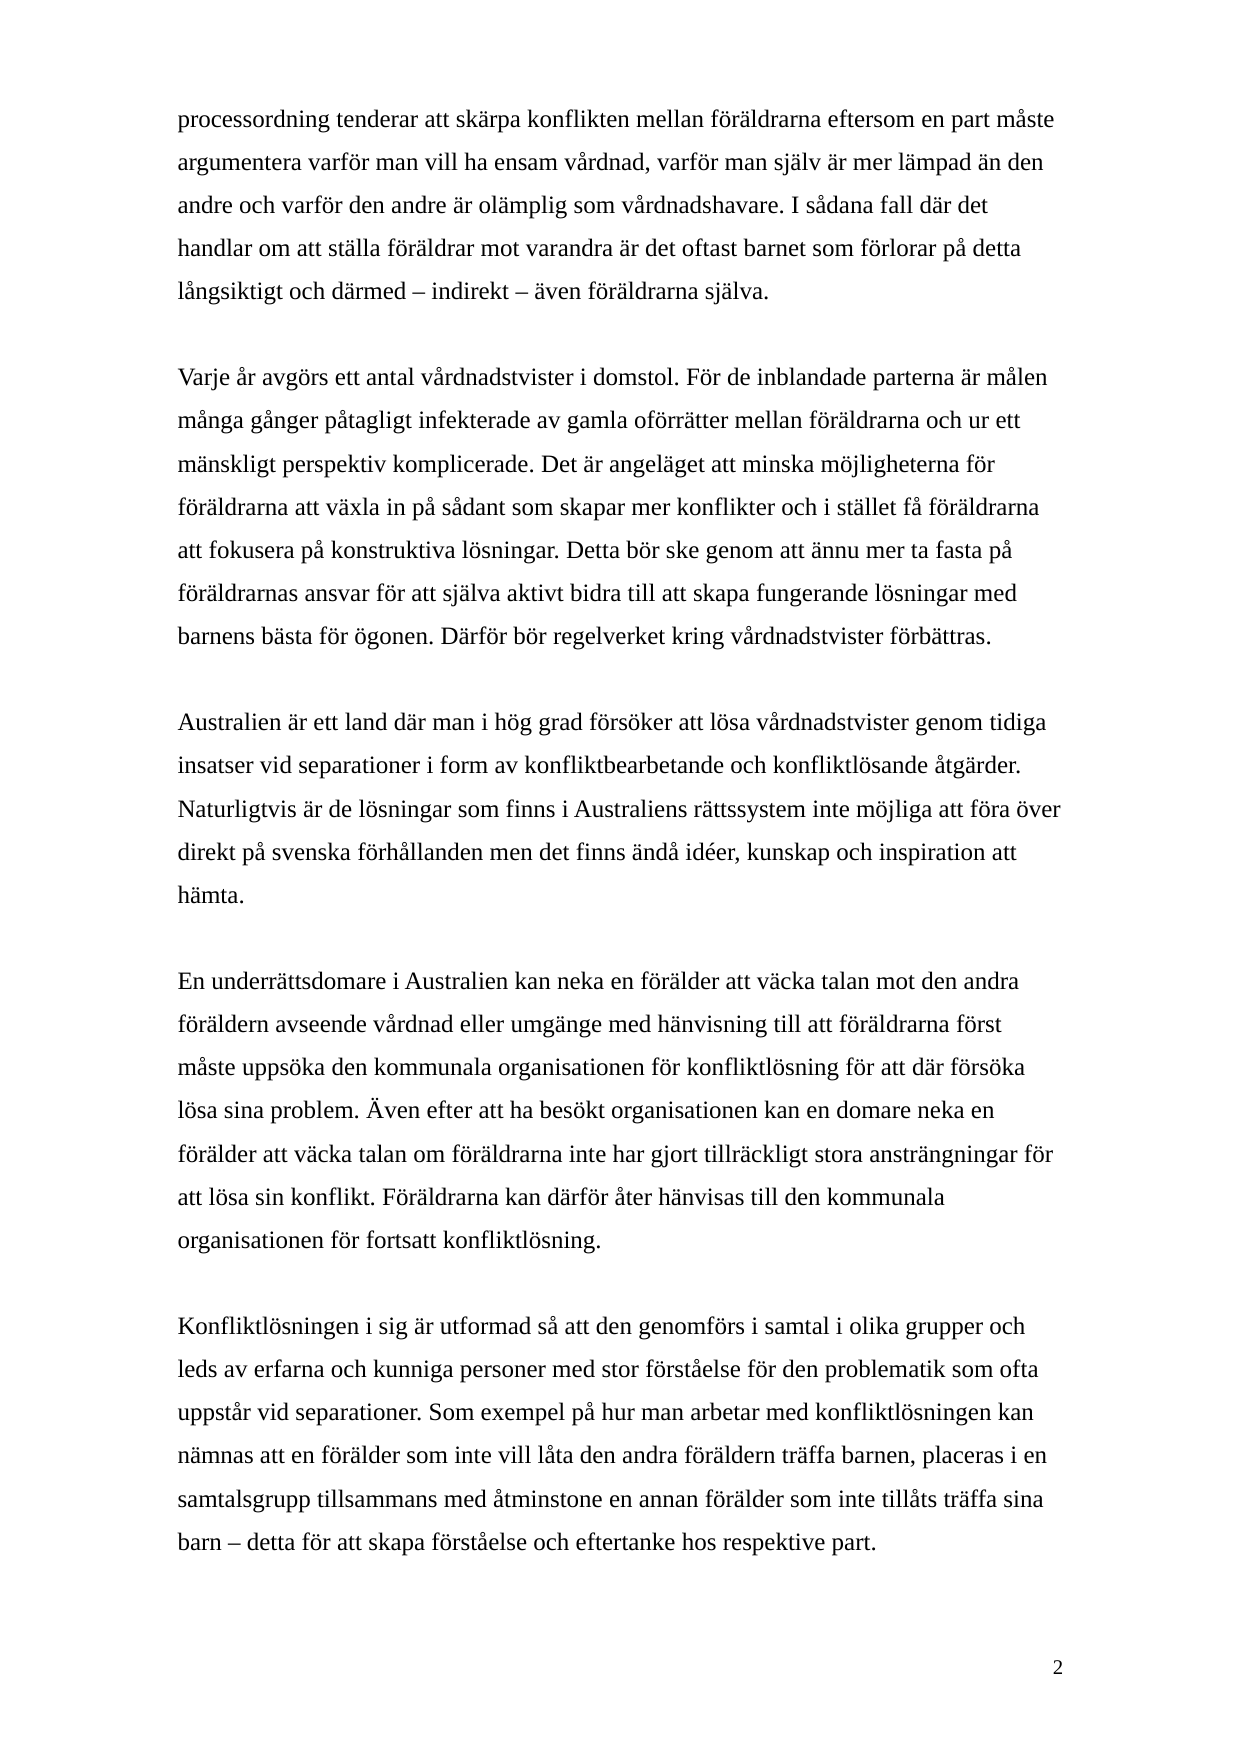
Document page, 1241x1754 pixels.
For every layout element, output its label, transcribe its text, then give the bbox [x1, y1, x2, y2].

text Varje år avgörs ett antal vårdnadstvister i domstol. För de inblandade parterna är målen många gånger påtagligt infekterade av gamla oförrätter mellan föräldrarna och ur ett mänskligt perspektiv komplicerade. Det är angeläget att minska möjligheterna för föräldrarna att växla in på sådant som skapar mer konflikter och i stället få föräldrarna att fokusera på konstruktiva lösningar. Detta bör ske genom att ännu mer ta fasta på föräldrarnas ansvar för att själva aktivt bidra till att skapa fungerande lösningar med barnens bästa för ögonen. Därför bör regelverket kring vårdnadstvister förbättras. [177, 362, 1063, 650]
text Australien är ett land där man i hög grad försöker att lösa vårdnadstvister genom tidiga insatser vid separationer i form av konfliktbearbetande och konfliktlösande åtgärder. Naturligtvis är de lösningar som finns i Australiens rättssystem inte möjliga att föra över direkt på svenska förhållanden men det finns ändå idéer, kunskap och inspiration att hämta. [177, 707, 1063, 909]
text Konfliktlösningen i sig är utformad så att den genomförs i samtal i olika grupper och leds av erfarna och kunniga personer med stor förståelse för den problematik som ofta uppstår vid separationer. Som exempel på hur man arbetar med konfliktlösningen kan nämnas att en förälder som inte vill låta den andra föräldern träffa barnen, placeras i en samtalsgrupp tillsammans med åtminstone en annan förälder som inte tillåts träffa sina barn – detta för att skapa förståelse och eftertanke hos respektive part. [177, 1311, 1063, 1556]
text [177, 104, 1063, 305]
text En underrättsdomare i Australien kan neka en förälder att väcka talan mot den andra föräldern avseende vårdnad eller umgänge med hänvisning till att föräldrarna först måste uppsöka den kommunala organisationen för konfliktlösning för att där försöka lösa sina problem. Även efter att ha besökt organisationen kan en domare neka en förälder att väcka talan om föräldrarna inte har gjort tillräckligt stora ansträngningar för att lösa sin konflikt. Föräldrarna kan därför åter hänvisas till den kommunala organisationen för fortsatt konfliktlösning. [177, 966, 1063, 1254]
